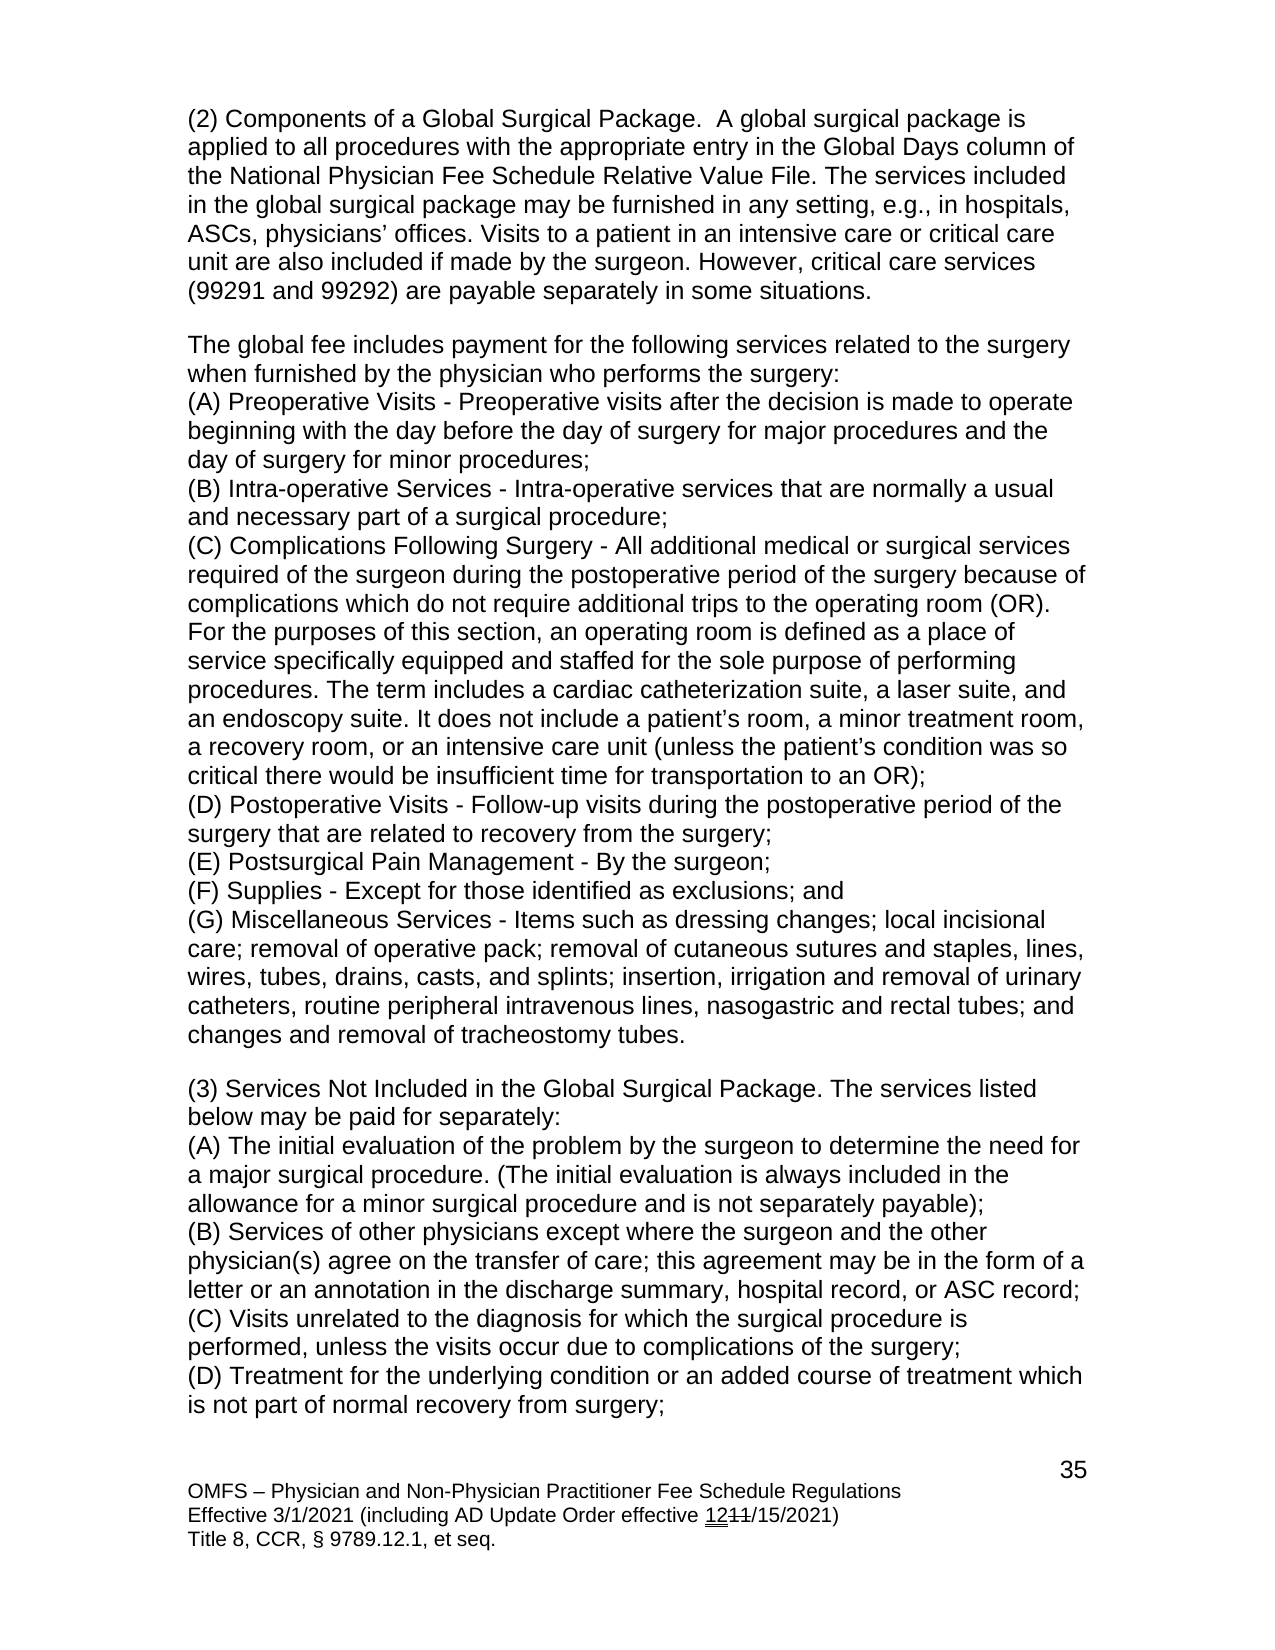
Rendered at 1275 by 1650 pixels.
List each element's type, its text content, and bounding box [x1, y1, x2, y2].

list Miscellaneous Services - Items such as dressing changes; local incisional care; removal of operative pack; removal of cutaneous sutures and staples, lines, wires, tubes, drains, casts, and splints; insertion, irrigation and removal of urinary catheters, routine peripheral intravenous lines, nasogastric and rectal tubes; and changes and removal of tracheostomy tubes. [187, 905, 1087, 1048]
list Preoperative Visits - Preoperative visits after the decision is made to operate beginning with the day before the day of surgery for major procedures and the day of surgery for minor procedures; [187, 387, 1087, 473]
text (3) Services Not Included in the Global Surgical Package. The services listed below may be paid for separately: [187, 1073, 1087, 1131]
text (2) Components of a Global Surgical Package. A global surgical package is applied to all procedures with the appropriate entry in the Global Days column of the National Physician Fee Schedule Relative Value File. The services included in the global surgical package may be furnished in any setting, e.g., in hospitals, ASCs, physicians’ offices. Visits to a patient in an intensive care or critical care unit are also included if made by the surgeon. However, critical care services (99291 and 99292) are payable separately in some situations. [187, 103, 1087, 305]
list Complications Following Surgery - All additional medical or surgical services required of the surgeon during the postoperative period of the surgery because of complications which do not require additional trips to the operating room (OR). For the purposes of this section, an operating room is defined as a place of service specifically equipped and staffed for the sole purpose of performing procedures. The term includes a cardiac catheterization suite, a laser suite, and an endoscopy suite. It does not include a patient’s room, a minor treatment room, a recovery room, or an intensive care unit (unless the patient’s condition was so critical there would be insufficient time for transportation to an OR); [187, 531, 1087, 790]
text The global fee includes payment for the following services related to the surgery when furnished by the physician who performs the surgery: [187, 330, 1087, 387]
list Treatment for the underlying condition or an added course of treatment which is not part of normal recovery from surgery; [187, 1361, 1087, 1418]
list The initial evaluation of the problem by the surgeon to determine the need for a major surgical procedure. (The initial evaluation is always included in the allowance for a minor surgical procedure and is not separately payable); [187, 1131, 1087, 1217]
list Postsurgical Pain Management - By the surgeon; [187, 847, 1087, 876]
list Intra-operative Services - Intra-operative services that are normally a usual and necessary part of a surgical procedure; [187, 473, 1087, 531]
list Services of other physicians except where the surgeon and the other physician(s) agree on the transfer of care; this agreement may be in the form of a letter or an annotation in the discharge summary, hospital record, or ASC record; [187, 1217, 1087, 1303]
list Postoperative Visits - Follow-up visits during the postoperative period of the surgery that are related to recovery from the surgery; [187, 790, 1087, 847]
list Supplies - Except for those identified as exclusions; and [187, 876, 1087, 905]
list Visits unrelated to the diagnosis for which the surgical procedure is performed, unless the visits occur due to complications of the surgery; [187, 1303, 1087, 1361]
